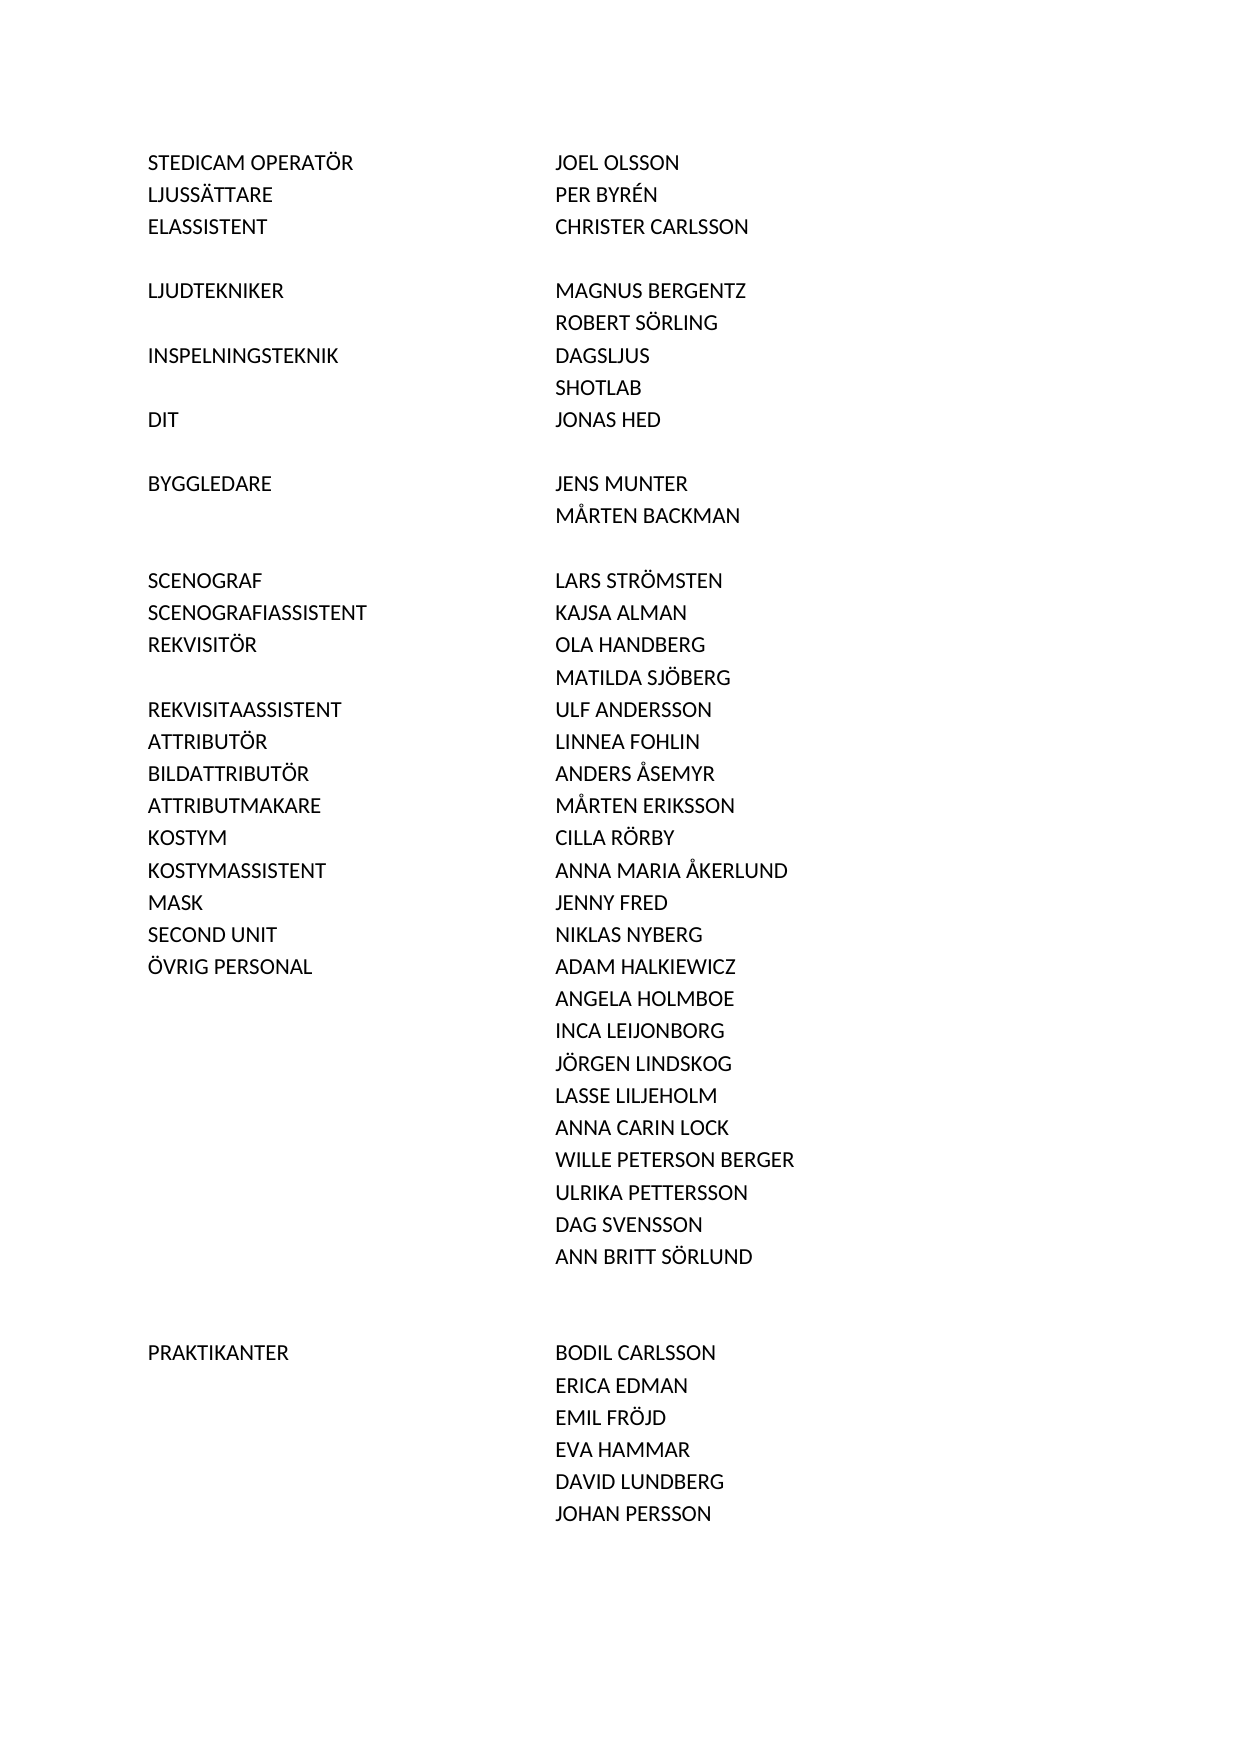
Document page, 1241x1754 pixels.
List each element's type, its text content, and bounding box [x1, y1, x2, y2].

text ANNA CARIN LOCK [148, 1113, 1093, 1141]
text REKVISITAASSISTENT ULF ANDERSSON [148, 695, 1093, 723]
text ATTRIBUTÖR LINNEA FOHLIN [148, 727, 1093, 755]
text ATTRIBUTMAKARE MÅRTEN ERIKSSON [148, 791, 1093, 819]
text BILDATTRIBUTÖR ANDERS ÅSEMYR [148, 759, 1093, 787]
text DAVID LUNDBERG [419, 1467, 1093, 1495]
text WILLE PETERSON BERGER [148, 1145, 1093, 1173]
text ÖVRIG PERSONAL ADAM HALKIEWICZ [148, 952, 1093, 980]
text STEDICAM OPERATÖR JOEL OLSSON [148, 148, 1093, 176]
text ANGELA HOLMBOE [148, 984, 1093, 1012]
text LJUDTEKNIKER MAGNUS BERGENTZ [148, 276, 1093, 304]
text SHOTLAB [148, 373, 1093, 401]
text EMIL FRÖJD [148, 1403, 1093, 1431]
text LASSE LILJEHOLM [148, 1081, 1093, 1109]
text JOHAN PERSSON [148, 1499, 1093, 1527]
text INCA LEIJONBORG [148, 1017, 1093, 1045]
text DAG SVENSSON [148, 1210, 1093, 1238]
text SECOND UNIT NIKLAS NYBERG [148, 920, 1093, 948]
text BYGGLEDARE JENS MUNTER [148, 469, 1093, 497]
text MATILDA SJÖBERG [148, 663, 1093, 691]
text KOSTYM CILLA RÖRBY [148, 823, 1093, 852]
text REKVISITÖR OLA HANDBERG [148, 630, 1093, 658]
text LJUSSÄTTARE PER BYRÉN [148, 180, 1093, 208]
text ELASSISTENT CHRISTER CARLSSON [148, 212, 1093, 240]
text EVA HAMMAR [419, 1435, 1093, 1463]
text ANN BRITT SÖRLUND [148, 1242, 1093, 1270]
text PRAKTIKANTER BODIL CARLSSON [148, 1338, 1093, 1367]
text SCENOGRAF LARS STRÖMSTEN [148, 566, 1093, 594]
text MASK JENNY FRED [148, 888, 1093, 916]
text DIT JONAS HED [148, 405, 1093, 433]
text INSPELNINGSTEKNIK DAGSLJUS [148, 341, 1093, 369]
text SCENOGRAFIASSISTENT KAJSA ALMAN [148, 598, 1093, 626]
text MÅRTEN BACKMAN [148, 502, 1093, 530]
text ULRIKA PETTERSSON [419, 1178, 1093, 1206]
text JÖRGEN LINDSKOG [148, 1049, 1093, 1077]
text KOSTYMASSISTENT ANNA MARIA ÅKERLUND [148, 856, 1093, 884]
text ROBERT SÖRLING [148, 308, 1093, 337]
text ERICA EDMAN [148, 1371, 1093, 1399]
